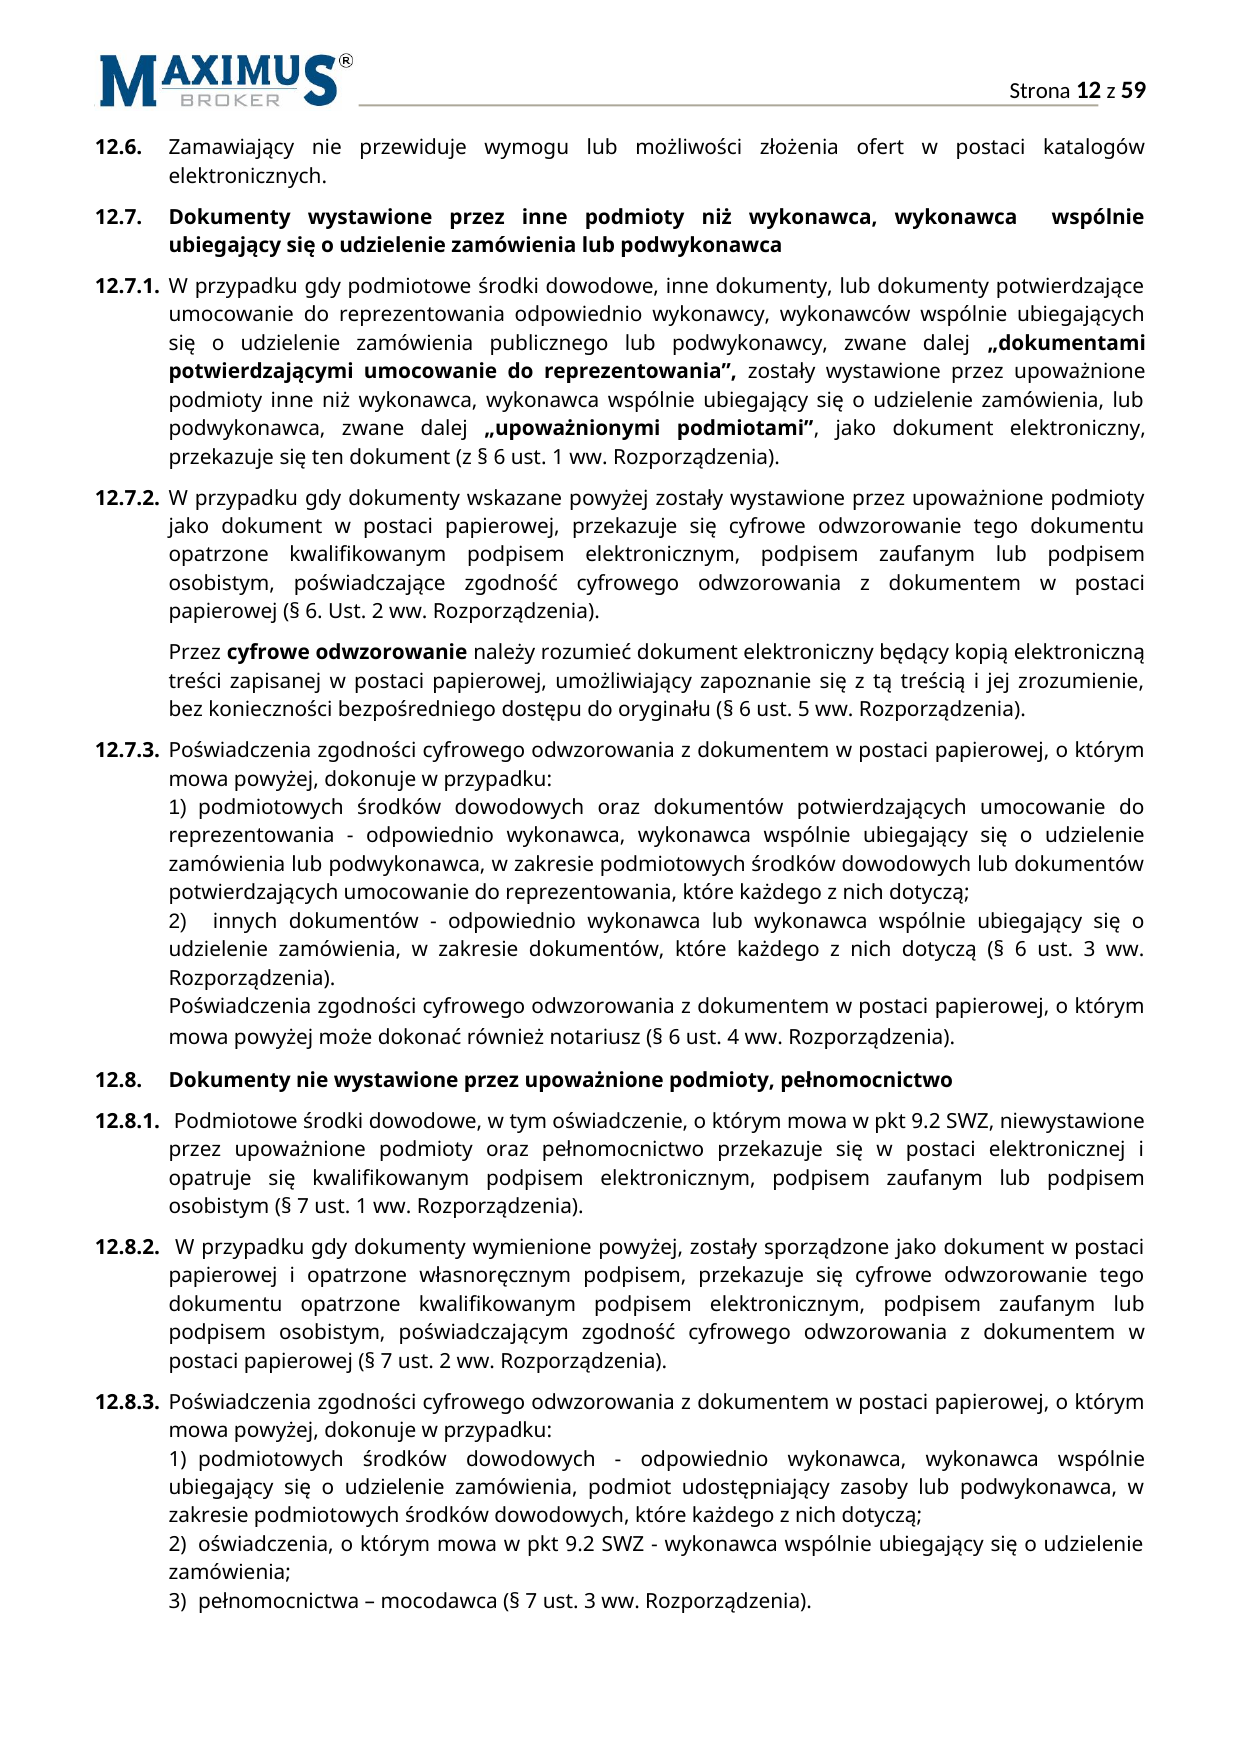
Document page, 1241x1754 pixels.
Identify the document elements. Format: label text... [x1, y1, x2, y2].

list W przypadku gdy dokumenty wskazane powyżej zostały wystawione przez upoważnione podmioty jako dokument w postaci papierowej, przekazuje się cyfrowe odwzorowanie tego dokumentu opatrzone kwalifikowanym podpisem elektronicznym, podpisem zaufanym lub podpisem osobistym, poświadczające zgodność cyfrowego odwzorowania z dokumentem w postaci papierowej (§ 6. Ust. 2 ww. Rozporządzenia). [94, 483, 1146, 625]
list oświadczenia, o którym mowa w pkt 9.2 SWZ - wykonawca wspólnie ubiegający się o udzielenie zamówienia; [168, 1529, 1146, 1586]
list Dokumenty wystawione przez inne podmioty niż wykonawca, wykonawca wspólnie ubiegający się o udzielenie zamówienia lub podwykonawca [94, 202, 1146, 259]
list Poświadczenia zgodności cyfrowego odwzorowania z dokumentem w postaci papierowej, o którym mowa powyżej, dokonuje w przypadku: [94, 735, 1146, 792]
list podmiotowych środków dowodowych oraz dokumentów potwierdzających umocowanie do reprezentowania - odpowiednio wykonawca, wykonawca wspólnie ubiegający się o udzielenie zamówienia lub podwykonawca, w zakresie podmiotowych środków dowodowych lub dokumentów potwierdzających umocowanie do reprezentowania, które każdego z nich dotyczą; [168, 792, 1146, 906]
list W przypadku gdy dokumenty wymienione powyżej, zostały sporządzone jako dokument w postaci papierowej i opatrzone własnoręcznym podpisem, przekazuje się cyfrowe odwzorowanie tego dokumentu opatrzone kwalifikowanym podpisem elektronicznym, podpisem zaufanym lub podpisem osobistym, poświadczającym zgodność cyfrowego odwzorowania z dokumentem w postaci papierowej (§ 7 ust. 2 ww. Rozporządzenia). [94, 1232, 1146, 1374]
list innych dokumentów - odpowiednio wykonawca lub wykonawca wspólnie ubiegający się o udzielenie zamówienia, w zakresie dokumentów, które każdego z nich dotyczą (§ 6 ust. 3 ww. Rozporządzenia). [168, 906, 1146, 991]
list Podmiotowe środki dowodowe, w tym oświadczenie, o którym mowa w pkt 9.2 SWZ, niewystawione przez upoważnione podmioty oraz pełnomocnictwo przekazuje się w postaci elektronicznej i opatruje się kwalifikowanym podpisem elektronicznym, podpisem zaufanym lub podpisem osobistym (§ 7 ust. 1 ww. Rozporządzenia). [94, 1106, 1146, 1219]
list Poświadczenia zgodności cyfrowego odwzorowania z dokumentem w postaci papierowej, o którym mowa powyżej, dokonuje w przypadku: [94, 1387, 1146, 1444]
list podmiotowych środków dowodowych - odpowiednio wykonawca, wykonawca wspólnie ubiegający się o udzielenie zamówienia, podmiot udostępniający zasoby lub podwykonawca, w zakresie podmiotowych środków dowodowych, które każdego z nich dotyczą; [168, 1444, 1146, 1529]
list Przez cyfrowe odwzorowanie należy rozumieć dokument elektroniczny będący kopią elektroniczną treści zapisanej w postaci papierowej, umożliwiający zapoznanie się z tą treścią i jej zrozumienie, bez konieczności bezpośredniego dostępu do oryginału (§ 6 ust. 5 ww. Rozporządzenia). [94, 637, 1146, 723]
list Zamawiający nie przewiduje wymogu lub możliwości złożenia ofert w postaci katalogów elektronicznych. [94, 132, 1146, 189]
list Dokumenty nie wystawione przez upoważnione podmioty, pełnomocnictwo [94, 1065, 1146, 1093]
picture [94, 50, 359, 111]
text Poświadczenia zgodności cyfrowego odwzorowania z dokumentem w postaci papierowej, o którym mowa powyżej może dokonać również notariusz (§ 6 ust. 4 ww. Rozporządzenia). [94, 991, 1146, 1050]
list W przypadku gdy podmiotowe środki dowodowe, inne dokumenty, lub dokumenty potwierdzające umocowanie do reprezentowania odpowiednio wykonawcy, wykonawców wspólnie ubiegających się o udzielenie zamówienia publicznego lub podwykonawcy, zwane dalej „dokumentami potwierdzającymi umocowanie do reprezentowania”, zostały wystawione przez upoważnione podmioty inne niż wykonawca, wykonawca wspólnie ubiegający się o udzielenie zamówienia, lub podwykonawca, zwane dalej „upoważnionymi podmiotami”, jako dokument elektroniczny, przekazuje się ten dokument (z § 6 ust. 1 ww. Rozporządzenia). [94, 271, 1146, 470]
list pełnomocnictwa – mocodawca (§ 7 ust. 3 ww. Rozporządzenia). [168, 1586, 1146, 1614]
